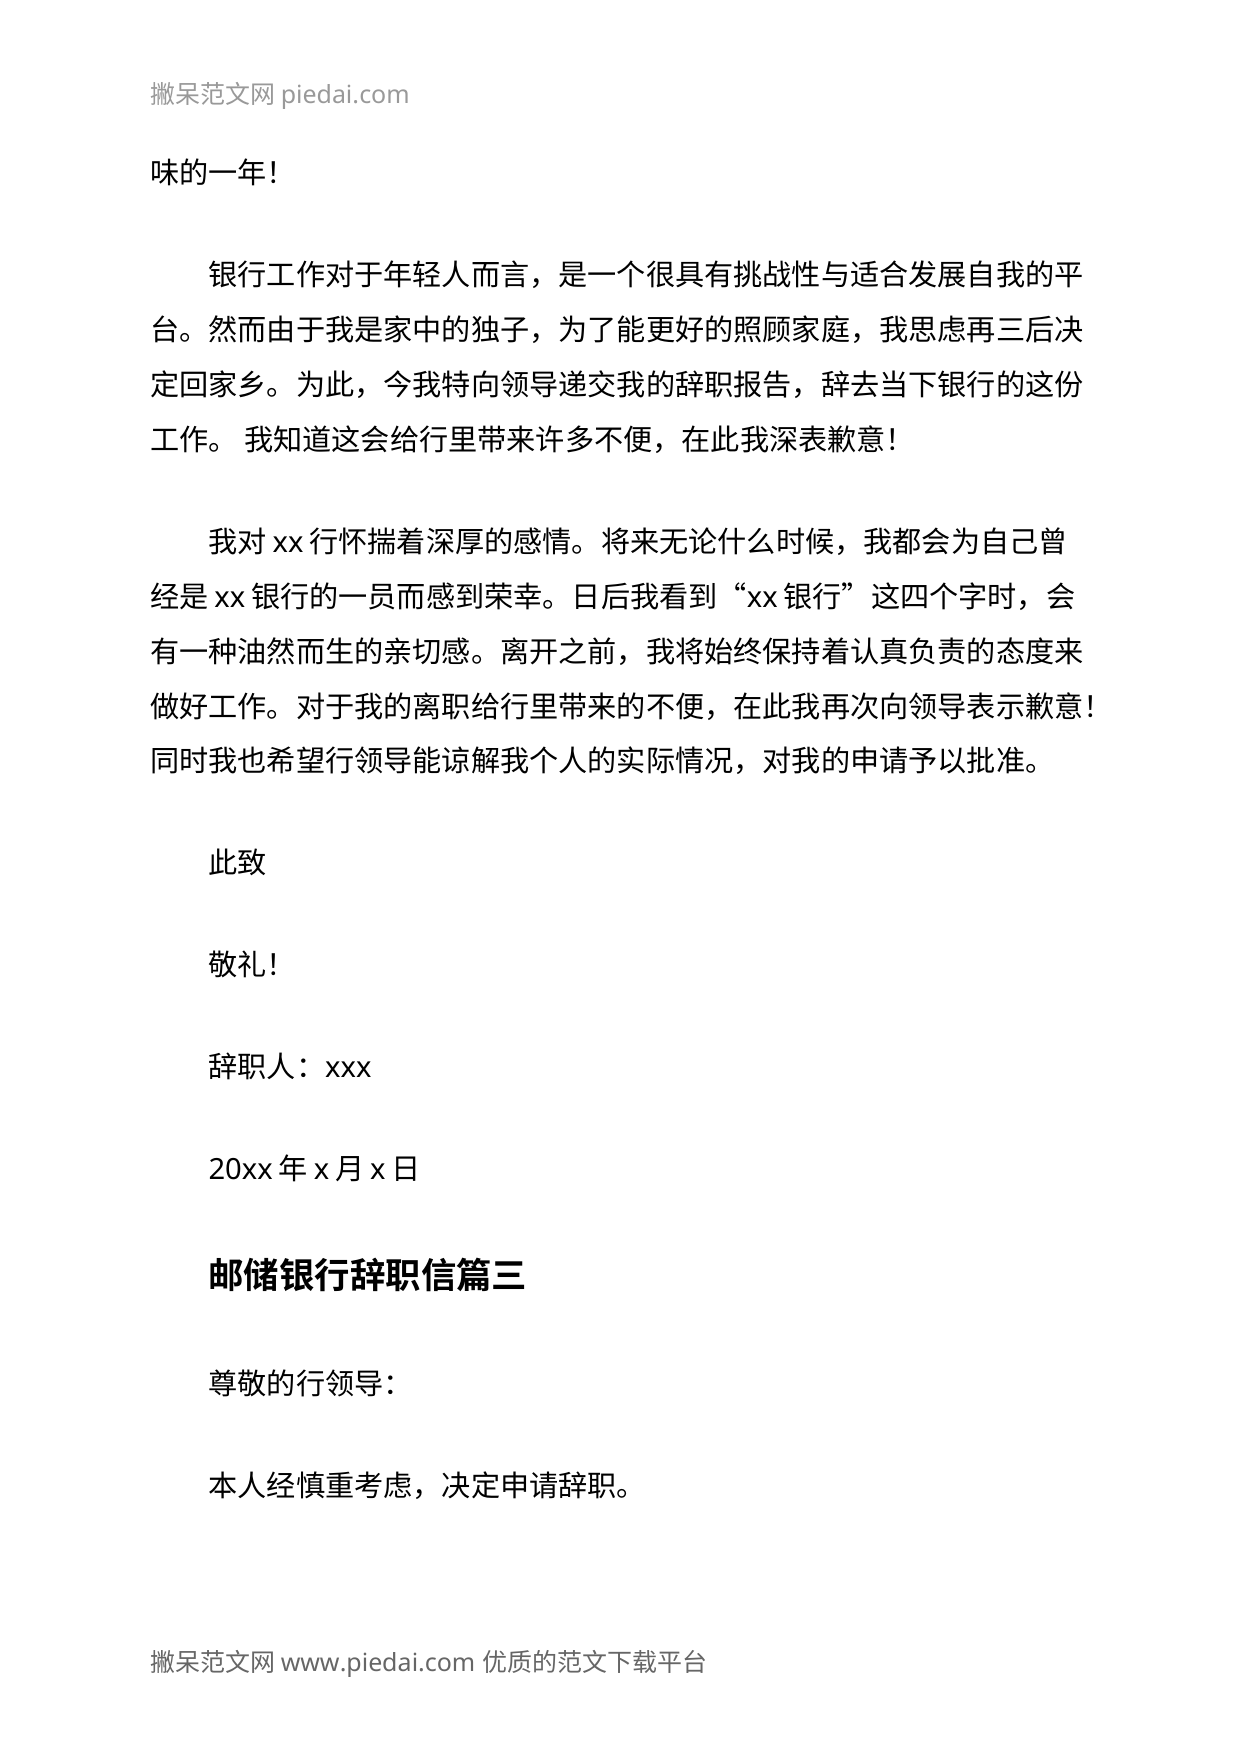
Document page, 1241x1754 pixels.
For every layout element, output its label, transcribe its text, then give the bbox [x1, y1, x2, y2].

text 邮储银行辞职信篇三 [150, 1247, 1090, 1298]
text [150, 150, 1090, 192]
text 敬礼！ [150, 942, 1090, 984]
text 我对xx行怀揣着深厚的感情。将来无论什么时候，我都会为自己曾经是xx银行的一员而感到荣幸。日后我看到“xx银行”这四个字时，会有一种油然而生的亲切感。离开之前，我将始终保持着认真负责的态度来做好工作。对于我的离职给行里带来的不便，在此我再次向领导表示歉意！同时我也希望行领导能谅解我个人的实际情况，对我的申请予以批准。 [150, 518, 1090, 780]
text 20xx年x月x日 [150, 1145, 1090, 1188]
text 本人经慎重考虑，决定申请辞职。 [150, 1462, 1090, 1505]
text 此致 [150, 840, 1090, 882]
text 尊敬的行领导： [150, 1361, 1090, 1403]
text 辞职人：xxx [150, 1043, 1090, 1086]
text 银行工作对于年轻人而言，是一个很具有挑战性与适合发展自我的平台。然而由于我是家中的独子，为了能更好的照顾家庭，我思虑再三后决定回家乡。为此，今我特向领导递交我的辞职报告，辞去当下银行的这份工作。 我知道这会给行里带来许多不便，在此我深表歉意！ [150, 252, 1090, 459]
